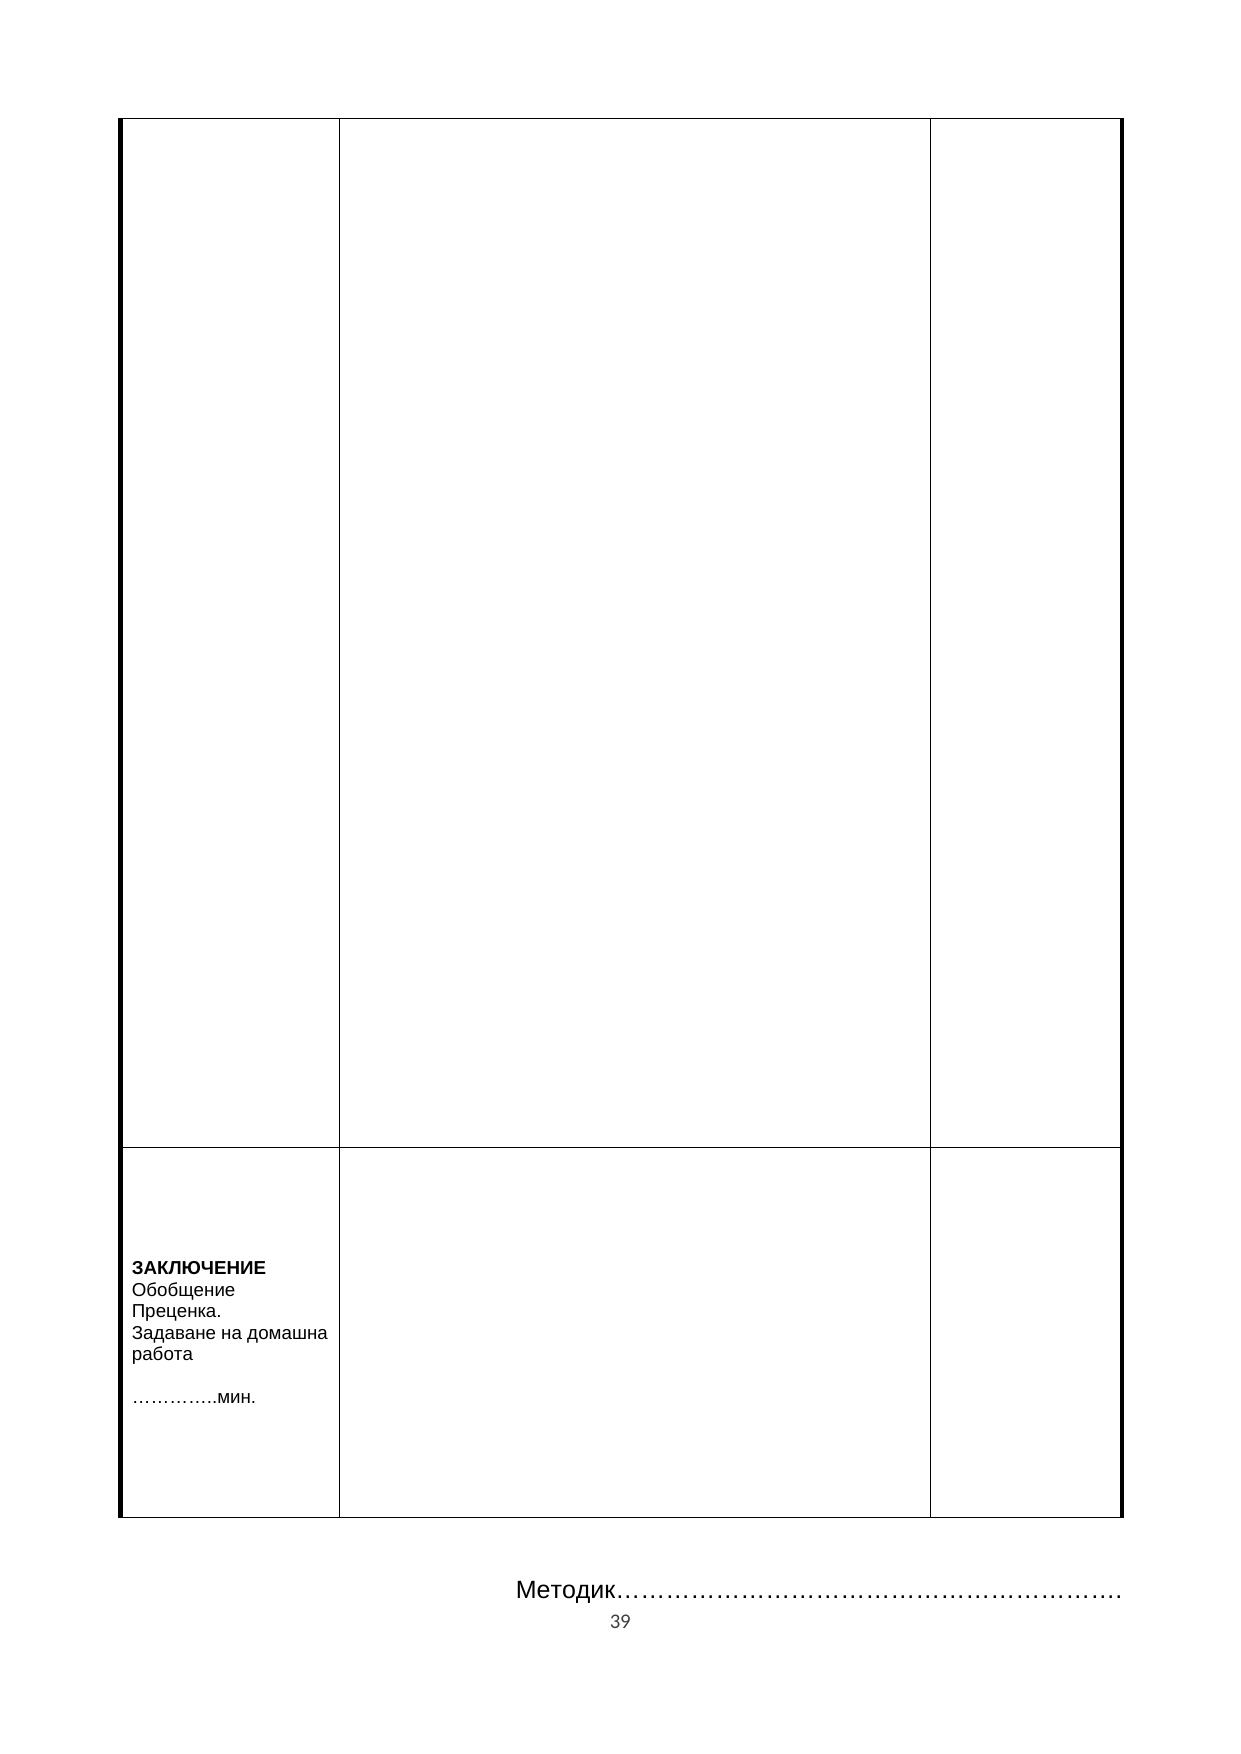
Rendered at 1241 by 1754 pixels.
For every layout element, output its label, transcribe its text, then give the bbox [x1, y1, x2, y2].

table_cell [340, 1148, 930, 1517]
text Методик……………………………………………………. [118, 1576, 1122, 1604]
table_cell [931, 1148, 1120, 1517]
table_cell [931, 119, 1120, 1147]
table_cell [340, 119, 930, 1147]
table_cell ЗАКЛЮЧЕНИЕ Обобщение Преценка. Задаване на домашна работа …………..мин. [123, 1148, 339, 1517]
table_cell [123, 119, 339, 1147]
